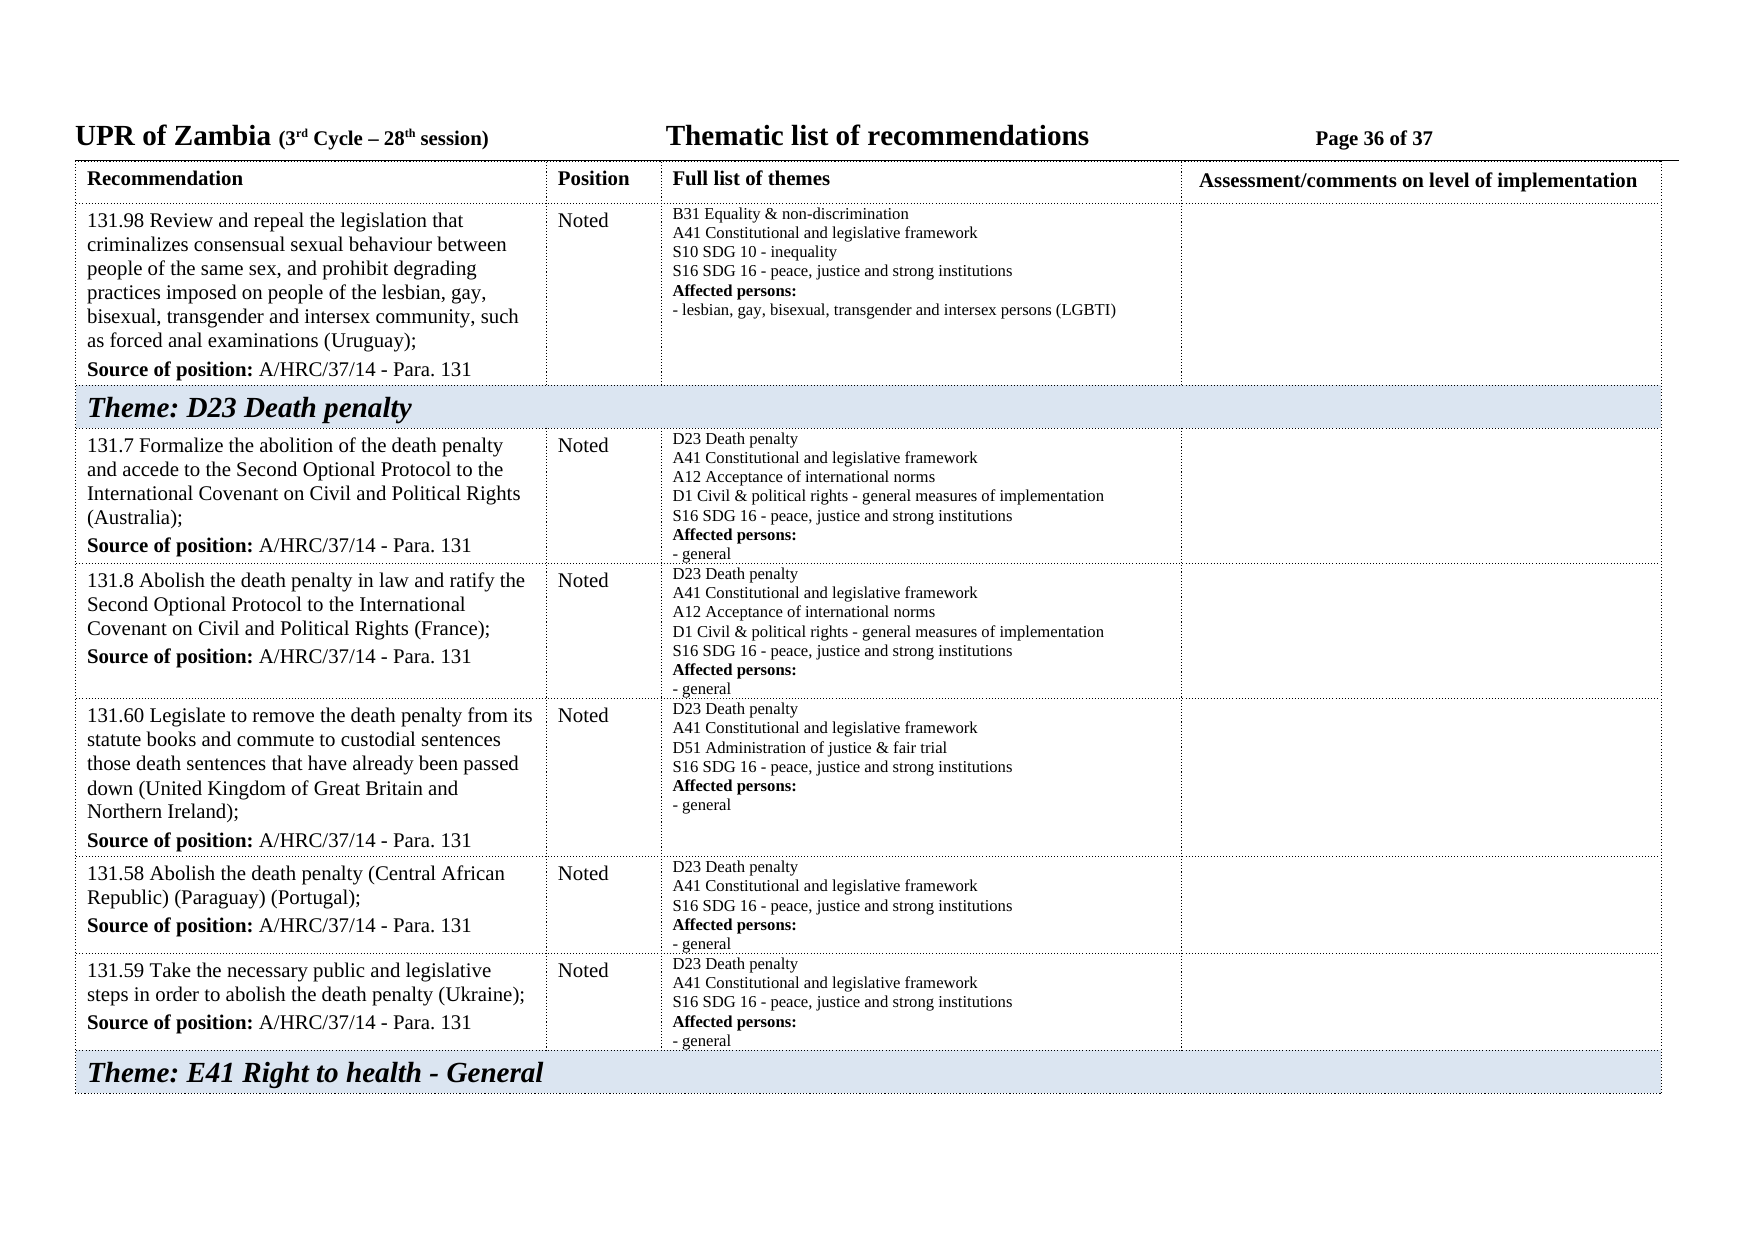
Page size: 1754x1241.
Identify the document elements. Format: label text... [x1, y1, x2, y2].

table_cell Noted [546, 428, 661, 563]
table_cell [1182, 203, 1661, 385]
table_cell [1182, 563, 1661, 698]
table_cell Noted [546, 698, 661, 856]
table_cell D23 Death penalty A41 Constitutional and legislative framework A12 Acceptance of international norms D1 Civil & political rights - general measures of implementation S16 SDG 16 - peace, justice and strong institutions Affected persons: - general [661, 563, 1182, 698]
table_cell 131.8 Abolish the death penalty in law and ratify the Second Optional Protocol to the International Covenant on Civil and Political Rights (France); Source of position: A/HRC/37/14 - Para. 131 [76, 563, 546, 698]
table_header Recommendation [76, 161, 546, 203]
table_cell 131.98 Review and repeal the legislation that criminalizes consensual sexual behaviour between people of the same sex, and prohibit degrading practices imposed on people of the lesbian, gay, bisexual, transgender and intersex community, such as forced anal examinations (Uruguay); Source of position: A/HRC/37/14 - Para. 131 [76, 203, 546, 385]
table_cell Noted [546, 953, 661, 1050]
table_header Position [546, 161, 661, 203]
table_cell [1182, 953, 1661, 1050]
table_cell Theme: D23 Death penalty [76, 385, 1661, 428]
table_cell Noted [546, 856, 661, 953]
table_cell D23 Death penalty A41 Constitutional and legislative framework S16 SDG 16 - peace, justice and strong institutions Affected persons: - general [661, 856, 1182, 953]
table_cell Theme: E41 Right to health - General [76, 1050, 1661, 1093]
table_cell D23 Death penalty A41 Constitutional and legislative framework D51 Administration of justice & fair trial S16 SDG 16 - peace, justice and strong institutions Affected persons: - general [661, 698, 1182, 856]
table_cell Noted [546, 563, 661, 698]
table_cell [1182, 856, 1661, 953]
table_header Full list of themes [661, 161, 1182, 203]
table_cell D23 Death penalty A41 Constitutional and legislative framework S16 SDG 16 - peace, justice and strong institutions Affected persons: - general [661, 953, 1182, 1050]
table_cell [1182, 698, 1661, 856]
table_header Assessment/comments on level of implementation [1182, 161, 1661, 203]
table_cell 131.60 Legislate to remove the death penalty from its statute books and commute to custodial sentences those death sentences that have already been passed down (United Kingdom of Great Britain and Northern Ireland); Source of position: A/HRC/37/14 - Para. 131 [76, 698, 546, 856]
table_cell [1182, 428, 1661, 563]
table_cell 131.58 Abolish the death penalty (Central African Republic) (Paraguay) (Portugal); Source of position: A/HRC/37/14 - Para. 131 [76, 856, 546, 953]
table_cell Noted [546, 203, 661, 385]
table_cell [661, 203, 1182, 385]
table_cell 131.59 Take the necessary public and legislative steps in order to abolish the death penalty (Ukraine); Source of position: A/HRC/37/14 - Para. 131 [76, 953, 546, 1050]
table_cell D23 Death penalty A41 Constitutional and legislative framework A12 Acceptance of international norms D1 Civil & political rights - general measures of implementation S16 SDG 16 - peace, justice and strong institutions Affected persons: - general [661, 428, 1182, 563]
table_cell 131.7 Formalize the abolition of the death penalty and accede to the Second Optional Protocol to the International Covenant on Civil and Political Rights (Australia); Source of position: A/HRC/37/14 - Para. 131 [76, 428, 546, 563]
